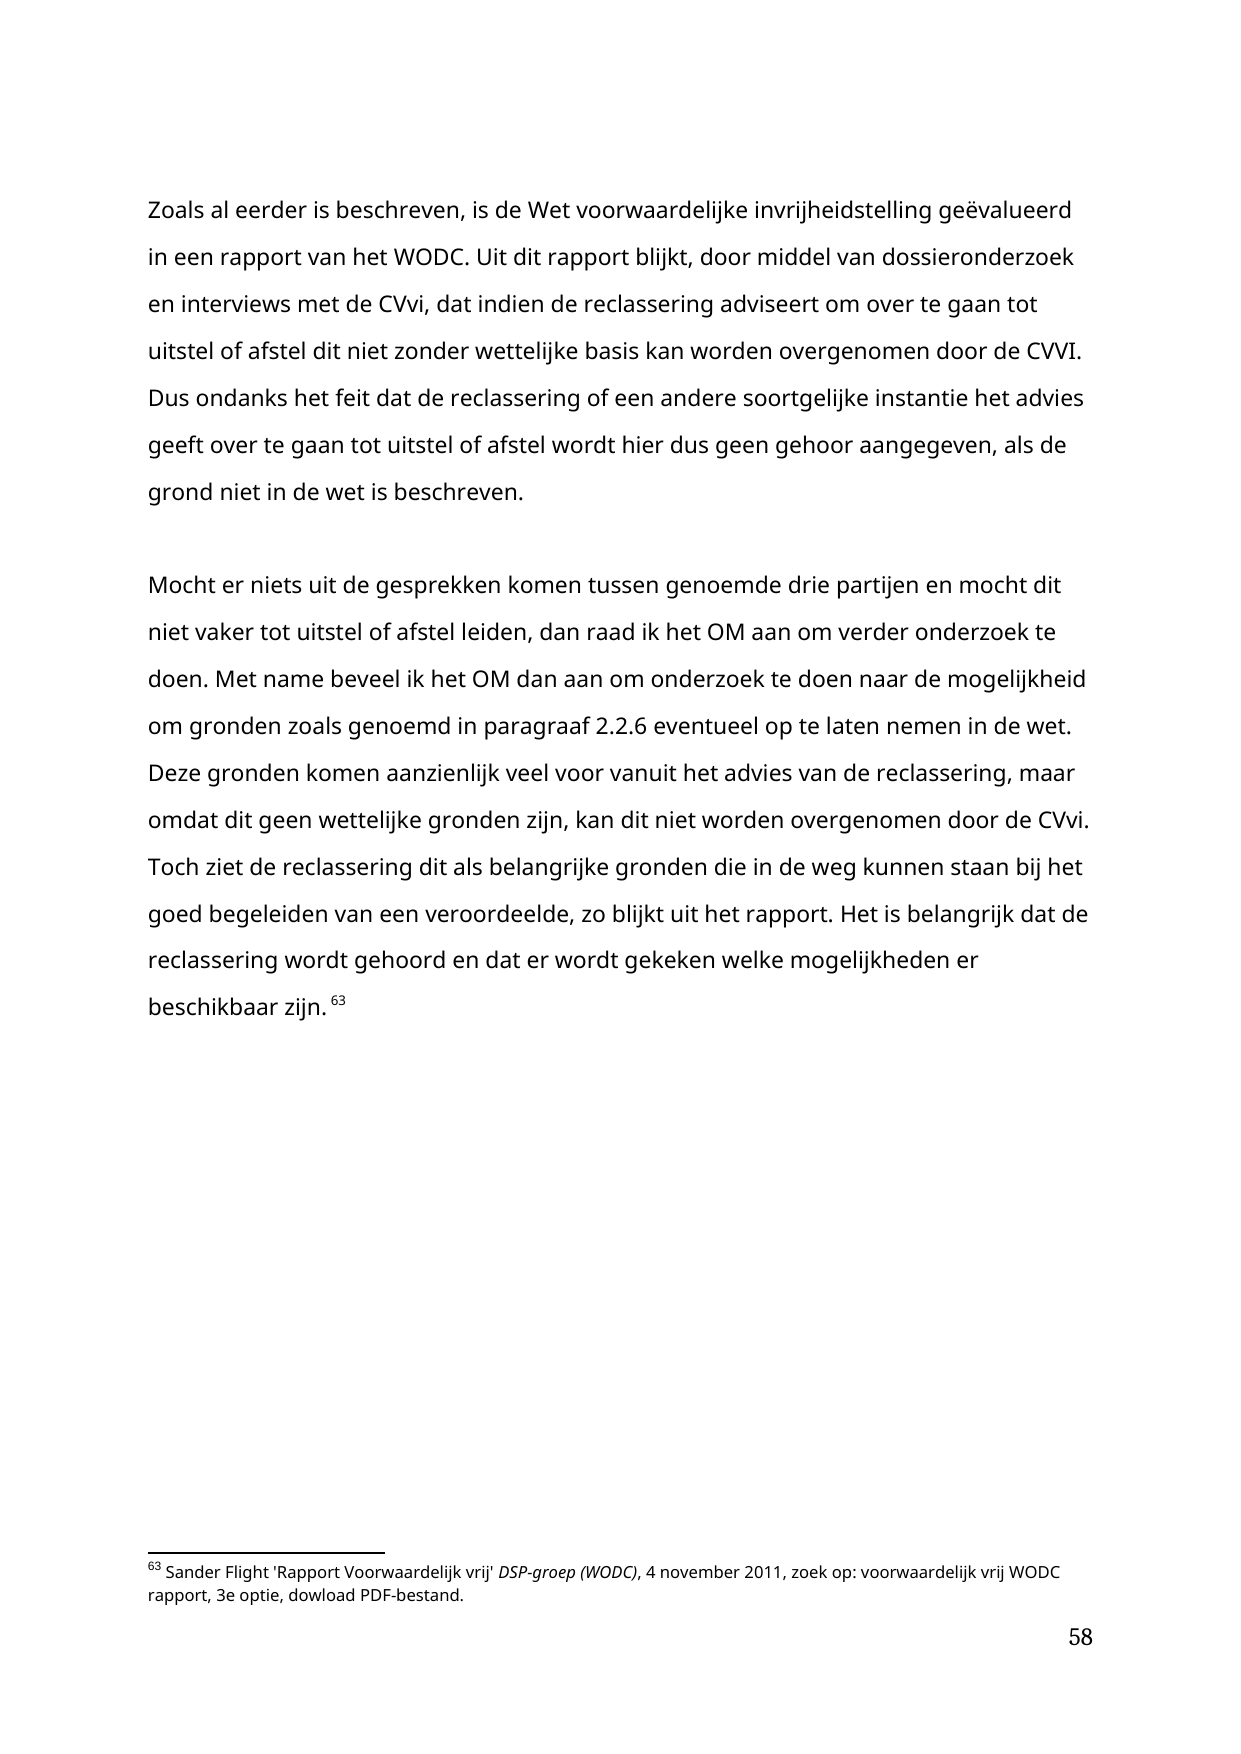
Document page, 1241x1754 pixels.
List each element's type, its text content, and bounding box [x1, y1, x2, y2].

text Zoals al eerder is beschreven, is de Wet voorwaardelijke invrijheidstelling geëvalueerd in een rapport van het WODC. Uit dit rapport blijkt, door middel van dossieronderzoek en interviews met de CVvi, dat indien de reclassering adviseert om over te gaan tot uitstel of afstel dit niet zonder wettelijke basis kan worden overgenomen door de CVVI. Dus ondanks het feit dat de reclassering of een andere soortgelijke instantie het advies geeft over te gaan tot uitstel of afstel wordt hier dus geen gehoor aangegeven, als de grond niet in de wet is beschreven. [148, 194, 1093, 507]
text Mocht er niets uit de gesprekken komen tussen genoemde drie partijen en mocht dit niet vaker tot uitstel of afstel leiden, dan raad ik het OM aan om verder onderzoek te doen. Met name beveel ik het OM dan aan om onderzoek te doen naar de mogelijkheid om gronden zoals genoemd in paragraaf 2.2.6 eventueel op te laten nemen in de wet. Deze gronden komen aanzienlijk veel voor vanuit het advies van de reclassering, maar omdat dit geen wettelijke gronden zijn, kan dit niet worden overgenomen door de CVvi. Toch ziet de reclassering dit als belangrijke gronden die in de weg kunnen staan bij het goed begeleiden van een veroordeelde, zo blijkt uit het rapport. Het is belangrijk dat de reclassering wordt gehoord en dat er wordt gekeken welke mogelijkheden er beschikbaar zijn. [148, 569, 1093, 1023]
